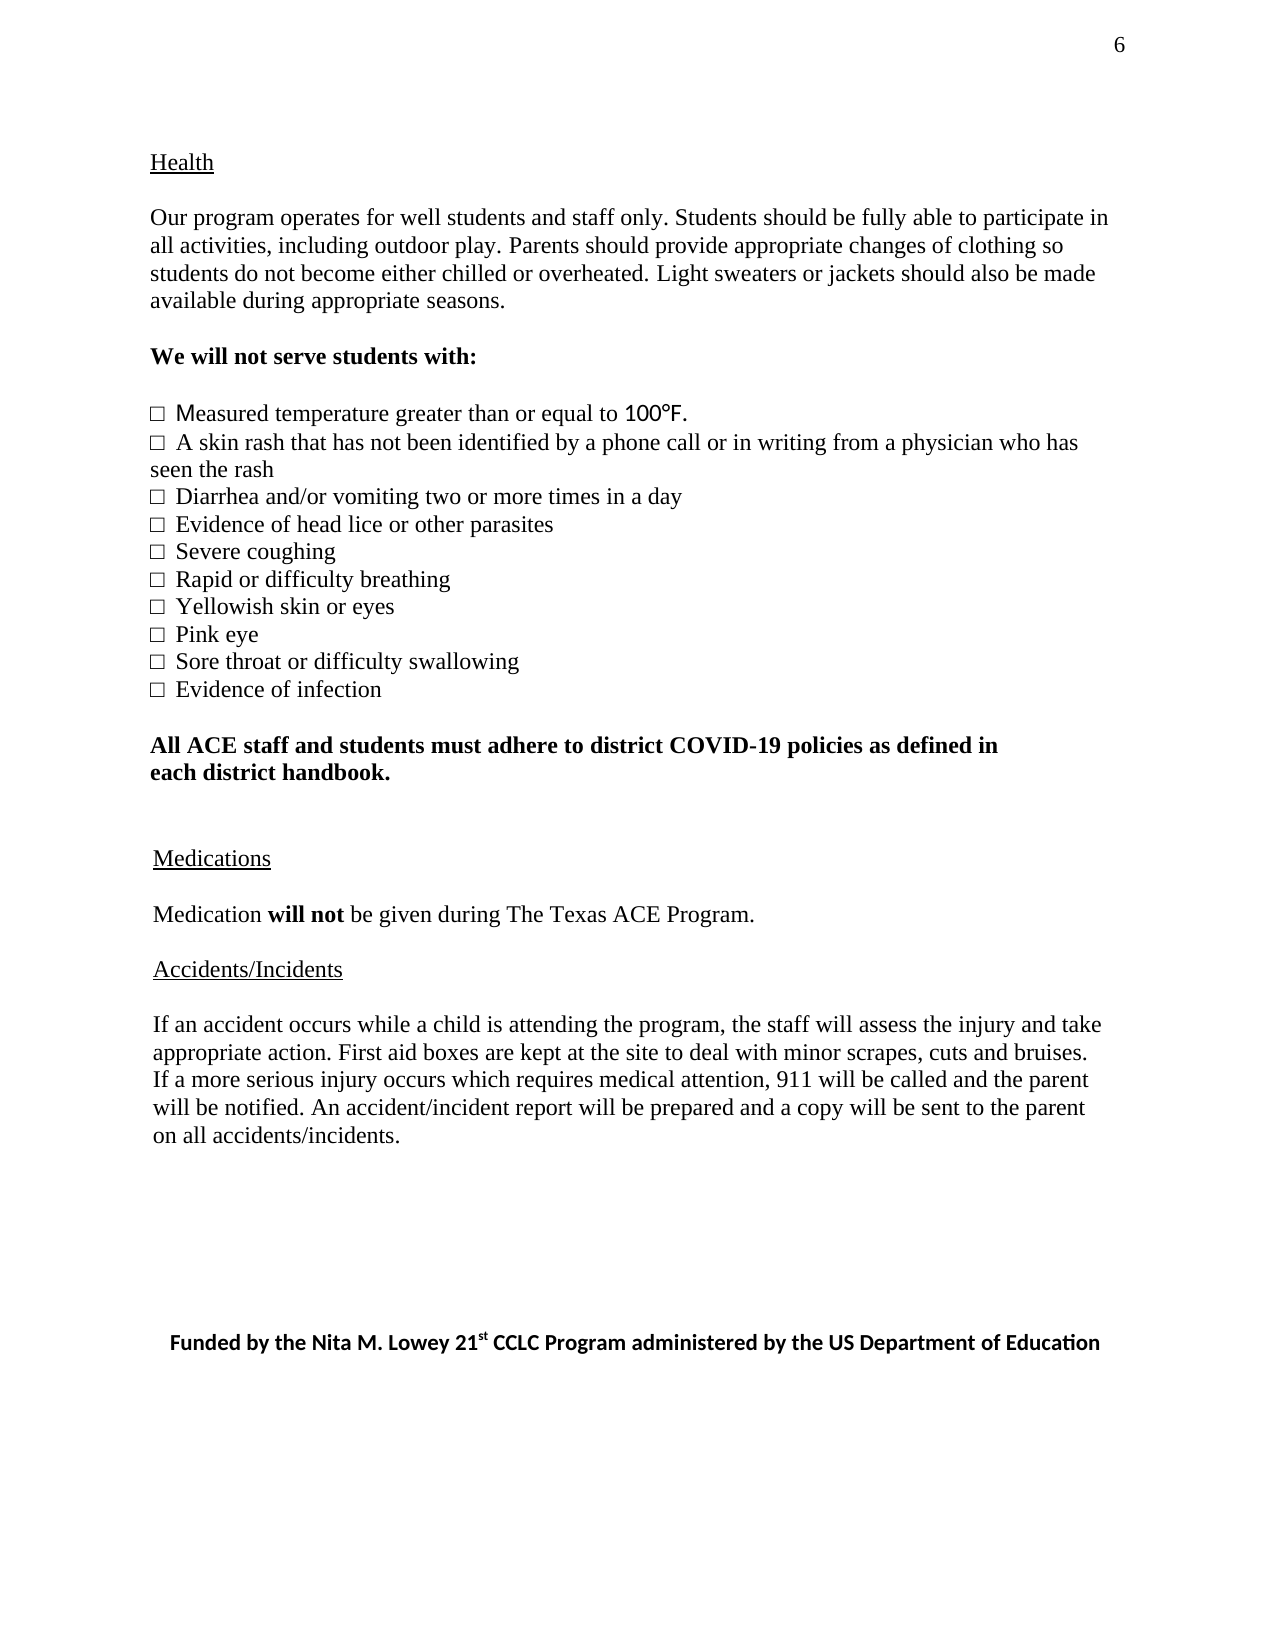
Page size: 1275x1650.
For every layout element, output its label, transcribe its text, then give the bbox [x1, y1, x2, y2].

text Funded by the Nita M. Lowey 21st CCLC Program administered by the US Department of Education [170, 1328, 1135, 1356]
text Medications [153, 844, 1135, 872]
text Our program operates for well students and staff only. Students should be fully able to participate in all activities, including outdoor play. Parents should provide appropriate changes of clothing so students do not become either chilled or overheated. Light sweaters or jackets should also be made available during appropriate seasons. [150, 203, 1112, 314]
list Yellowish skin or eyes [150, 593, 1135, 620]
list Diarrhea and/or vomiting two or more times in a day [150, 483, 1135, 510]
subtitle All ACE staff and students must adhere to district COVID-19 policies as defined in each district handbook. [150, 731, 1046, 786]
list Measured temperature greater than or equal to 100°F. [150, 397, 1135, 427]
list Pink eye [150, 620, 1135, 648]
list Rapid or difficulty breathing [150, 565, 1135, 593]
list A skin rash that has not been identified by a phone call or in writing from a physician who has seen the rash [150, 427, 1080, 483]
list Evidence of head lice or other parasites [150, 510, 1135, 538]
text If an accident occurs while a child is attending the program, the staff will assess the injury and take appropriate action. First aid boxes are kept at the site to deal with minor scrapes, cuts and bruises. If a more serious injury occurs which requires medical attention, 911 will be called and the parent will be notified. An accident/incident report will be prepared and a copy will be sent to the parent on all accidents/incidents. [153, 1010, 1105, 1148]
subtitle We will not serve students with: [150, 342, 1135, 369]
text Medication will not be given during The Texas ACE Program. Accidents/Incidents [153, 900, 886, 983]
list Severe coughing [150, 538, 1135, 565]
list Sore throat or difficulty swallowing [150, 648, 1135, 675]
list Evidence of infection [150, 675, 1135, 703]
text Health [150, 148, 1135, 176]
